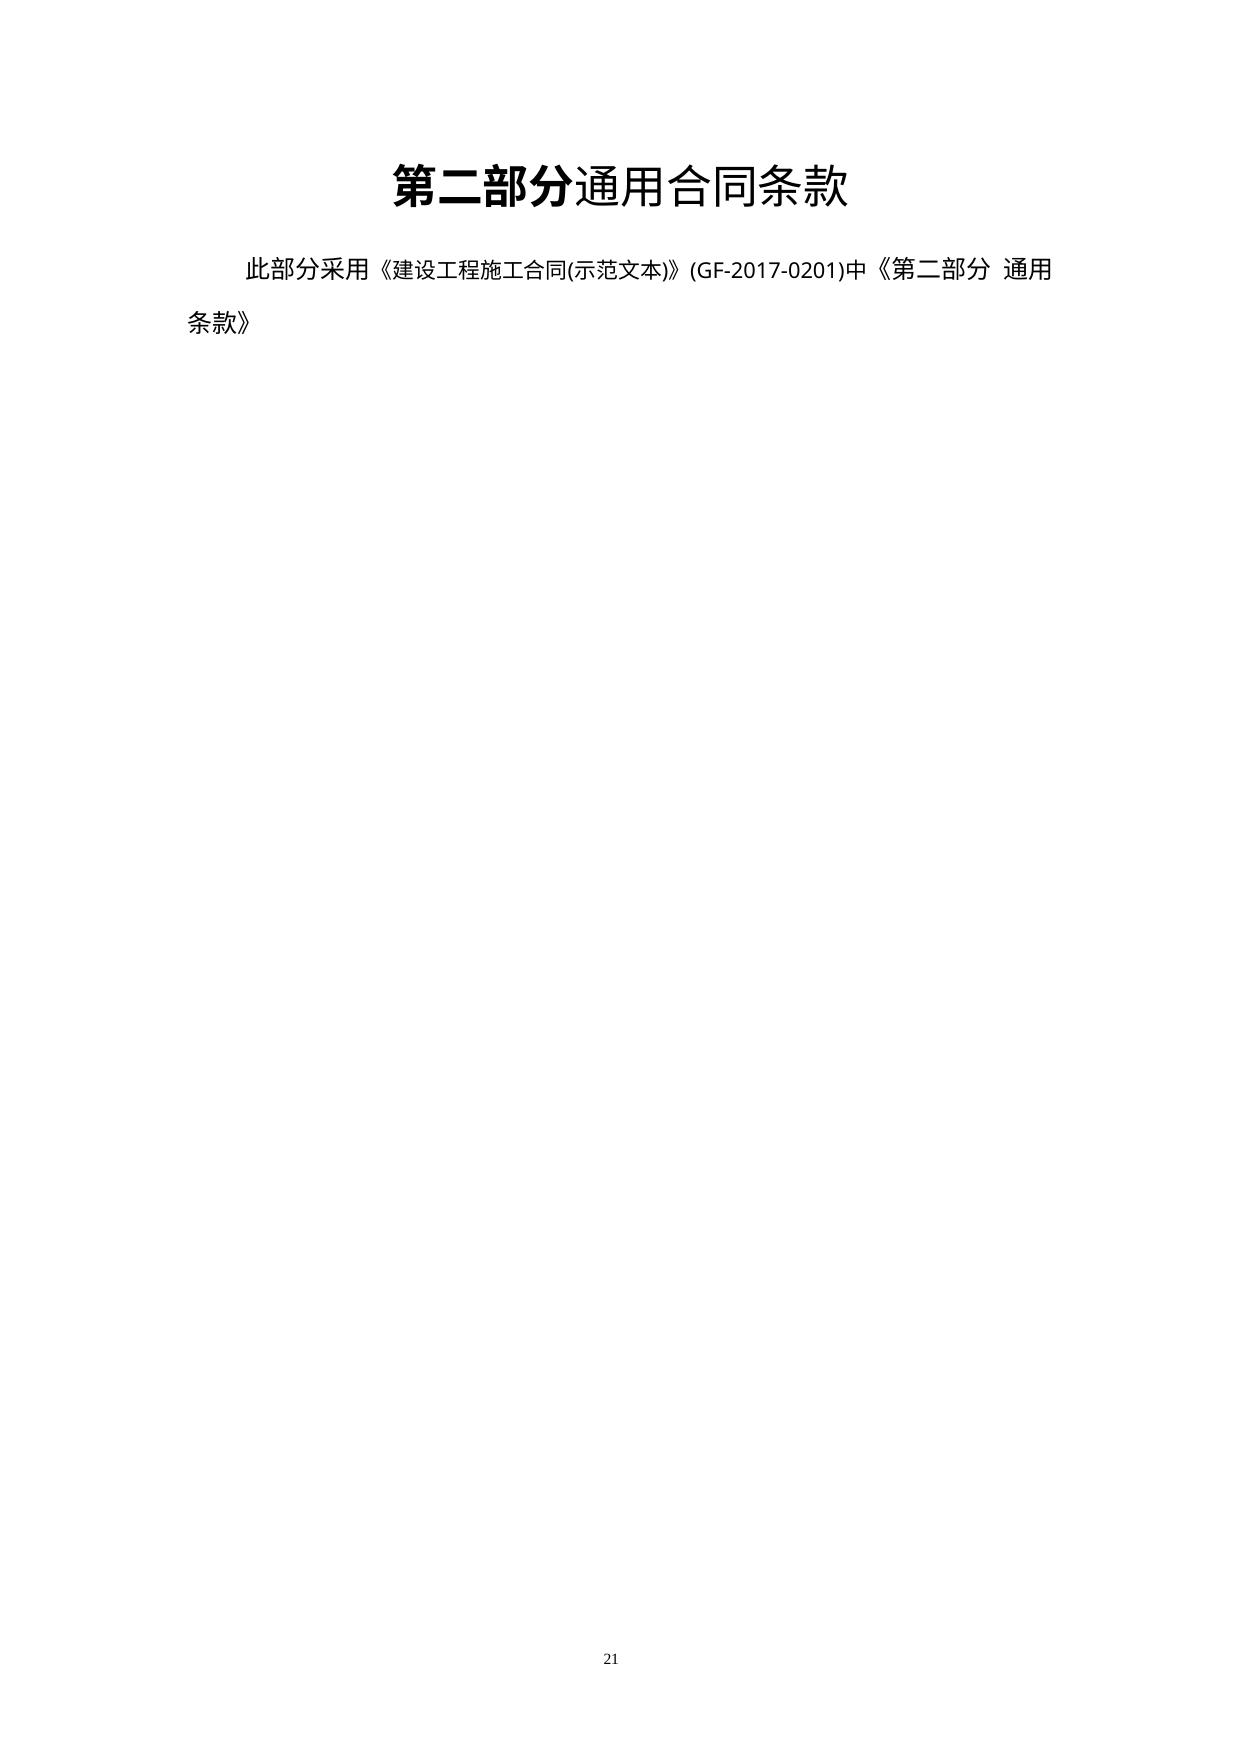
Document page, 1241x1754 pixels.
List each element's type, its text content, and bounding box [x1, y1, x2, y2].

text 此部分采用《建设工程施工合同(示范文本)》(GF-2017-0201)中《第二部分 通用条款》 [187, 249, 1053, 340]
text 第二部分通用合同条款 [187, 150, 1053, 216]
